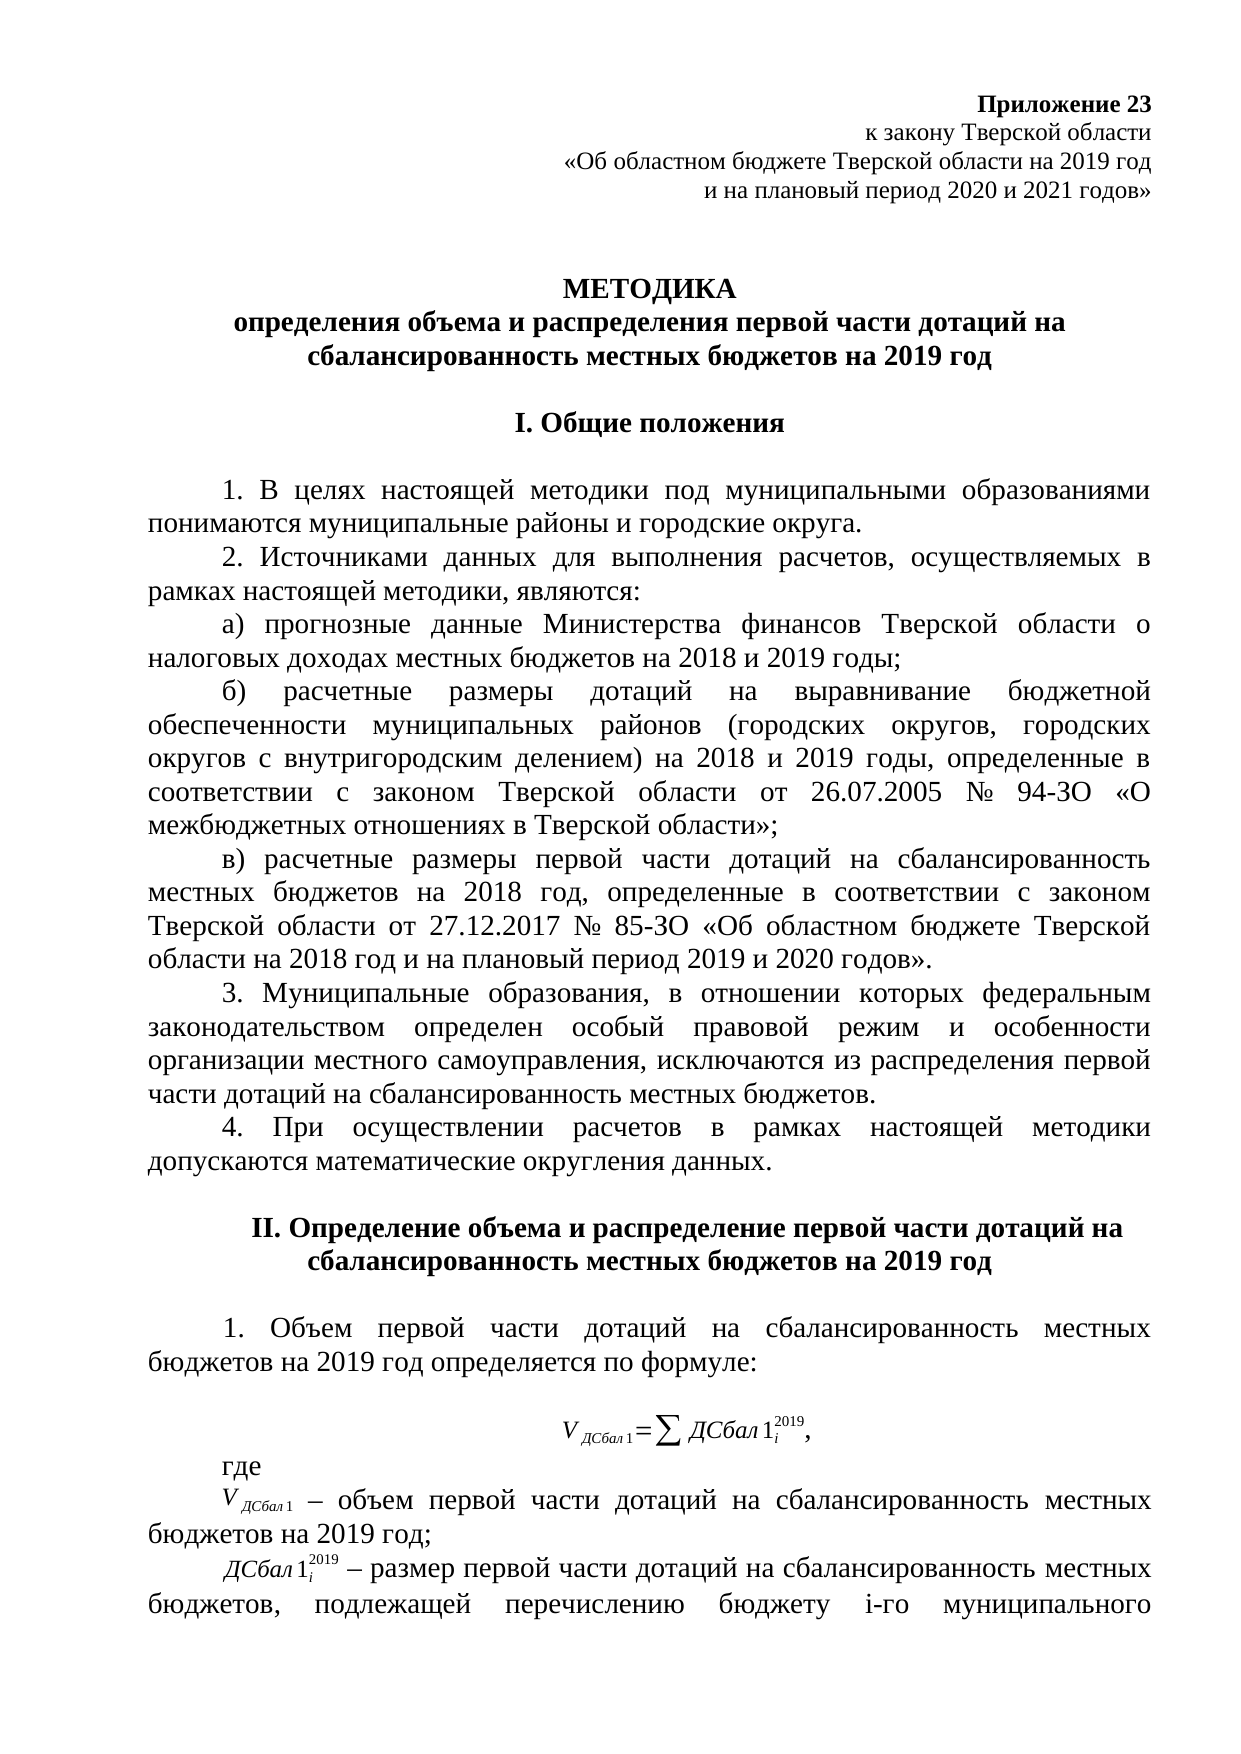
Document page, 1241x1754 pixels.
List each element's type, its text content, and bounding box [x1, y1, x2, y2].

text Общие положения [148, 405, 1152, 438]
text МЕТОДИКА [148, 271, 1152, 304]
text 3. Муниципальные образования, в отношении которых федеральным законодательством определен особый правовой режим и особенности организации местного самоуправления, исключаются из распределения первой части дотаций на сбалансированность местных бюджетов. [148, 975, 1152, 1109]
text определения объема и распределения первой части дотаций на сбалансированность местных бюджетов на 2019 год [148, 304, 1152, 371]
text к закону Тверской области [148, 117, 1152, 146]
text 1. Объем первой части дотаций на сбалансированность местных бюджетов на 2019 год определяется по формуле: [148, 1311, 1152, 1378]
text Приложение 23 [148, 89, 1152, 117]
text 2. Источниками данных для выполнения расчетов, осуществляемых в рамках настоящей методики, являются: [148, 539, 1152, 606]
text а) прогнозные данные Министерства финансов Тверской области о налоговых доходах местных бюджетов на 2018 и 2019 годы; [148, 606, 1152, 673]
text , [148, 1411, 1152, 1448]
text 1. В целях настоящей методики под муниципальными образованиями понимаются муниципальные районы и городские округа. [148, 472, 1152, 539]
text 4. При осуществлении расчетов в рамках настоящей методики допускаются математические округления данных. [148, 1109, 1152, 1176]
list где [148, 1448, 1152, 1482]
text и на плановый период 2020 и 2021 годов» [148, 175, 1152, 204]
text «Об областном бюджете Тверской области на 2019 год [148, 146, 1152, 175]
text в) расчетные размеры первой части дотаций на сбалансированность местных бюджетов на 2018 год, определенные в соответствии с законом Тверской области от 27.12.2017 № 85-ЗО «Об областном бюджете Тверской области на 2018 год и на плановый период 2019 и 2020 годов». [148, 841, 1152, 975]
list – объем первой части дотаций на сбалансированность местных бюджетов на 2019 год; [148, 1482, 1152, 1550]
text II. Определение объема и распределение первой части дотаций на сбалансированность местных бюджетов на 2019 год [148, 1210, 1152, 1277]
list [148, 1550, 1152, 1620]
text б) расчетные размеры дотаций на выравнивание бюджетной обеспеченности муниципальных районов (городских округов, городских округов с внутригородским делением) на 2018 и 2019 годы, определенные в соответствии с законом Тверской области от 26.07.2005 № 94-ЗО «О межбюджетных отношениях в Тверской области»; [148, 673, 1152, 841]
